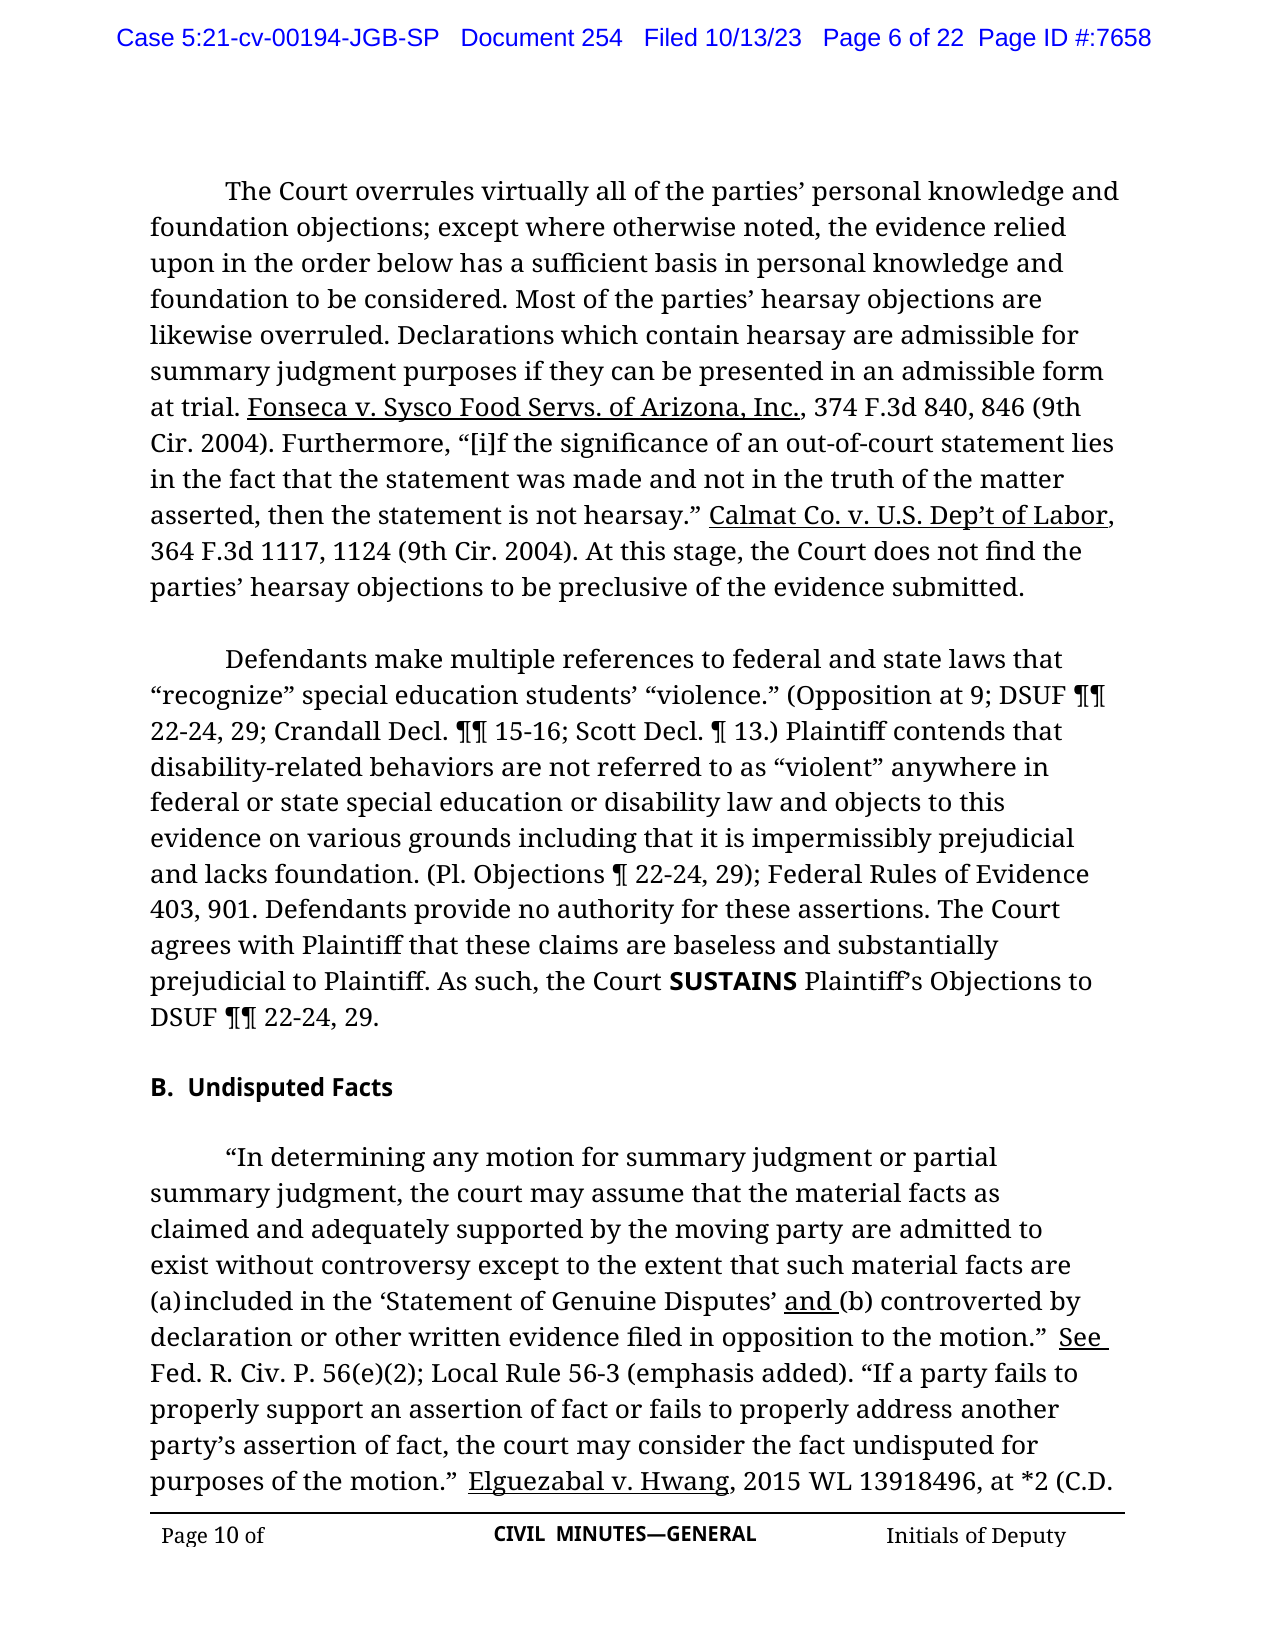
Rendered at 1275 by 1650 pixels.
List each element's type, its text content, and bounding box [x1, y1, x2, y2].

text “In determining any motion for summary judgment or partial summary judgment, the court may assume that the material facts as claimed and adequately supported by the moving party are admitted to exist without controversy except to the extent that such material facts are [150, 1139, 1099, 1282]
text Defendants make multiple references to federal and state laws that “recognize” special education students’ “violence.” (Opposition at 9; DSUF ¶¶ 22-24, 29; Crandall Decl. ¶¶ 15-16; Scott Decl. ¶ 13.) Plaintiff contends that disability-related behaviors are not referred to as “violent” anywhere in federal or state special education or disability law and objects to this evidence on various grounds including that it is impermissibly prejudicial and lacks foundation. (Pl. Objections ¶ 22-24, 29); Federal Rules of Evidence 403, 901. Defendants provide no authority for these assertions. The Court agrees with Plaintiff that these claims are baseless and substantially prejudicial to Plaintiff. As such, the Court SUSTAINS Plaintiff’s Objections to DSUF ¶¶ 22-24, 29. [150, 642, 1123, 1033]
subtitle Undisputed Facts [150, 1069, 1171, 1103]
text The Court overrules virtually all of the parties’ personal knowledge and foundation objections; except where otherwise noted, the evidence relied upon in the order below has a sufficient basis in personal knowledge and foundation to be considered. Most of the parties’ hearsay objections are likewise overruled. Declarations which contain hearsay are admissible for summary judgment purposes if they can be presented in an admissible form at trial. Fonseca v. Sysco Food Servs. of Arizona, Inc., 374 F.3d 840, 846 (9th Cir. 2004). Furthermore, “[i]f the significance of an out-of-court statement lies in the fact that the statement was made and not in the truth of the matter asserted, then the statement is not hearsay.” Calmat Co. v. U.S. Dep’t of Labor, 364 F.3d 1117, 1124 (9th Cir. 2004). At this stage, the Court does not find the parties’ hearsay objections to be preclusive of the evidence submitted. [150, 173, 1126, 604]
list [150, 1283, 1124, 1498]
